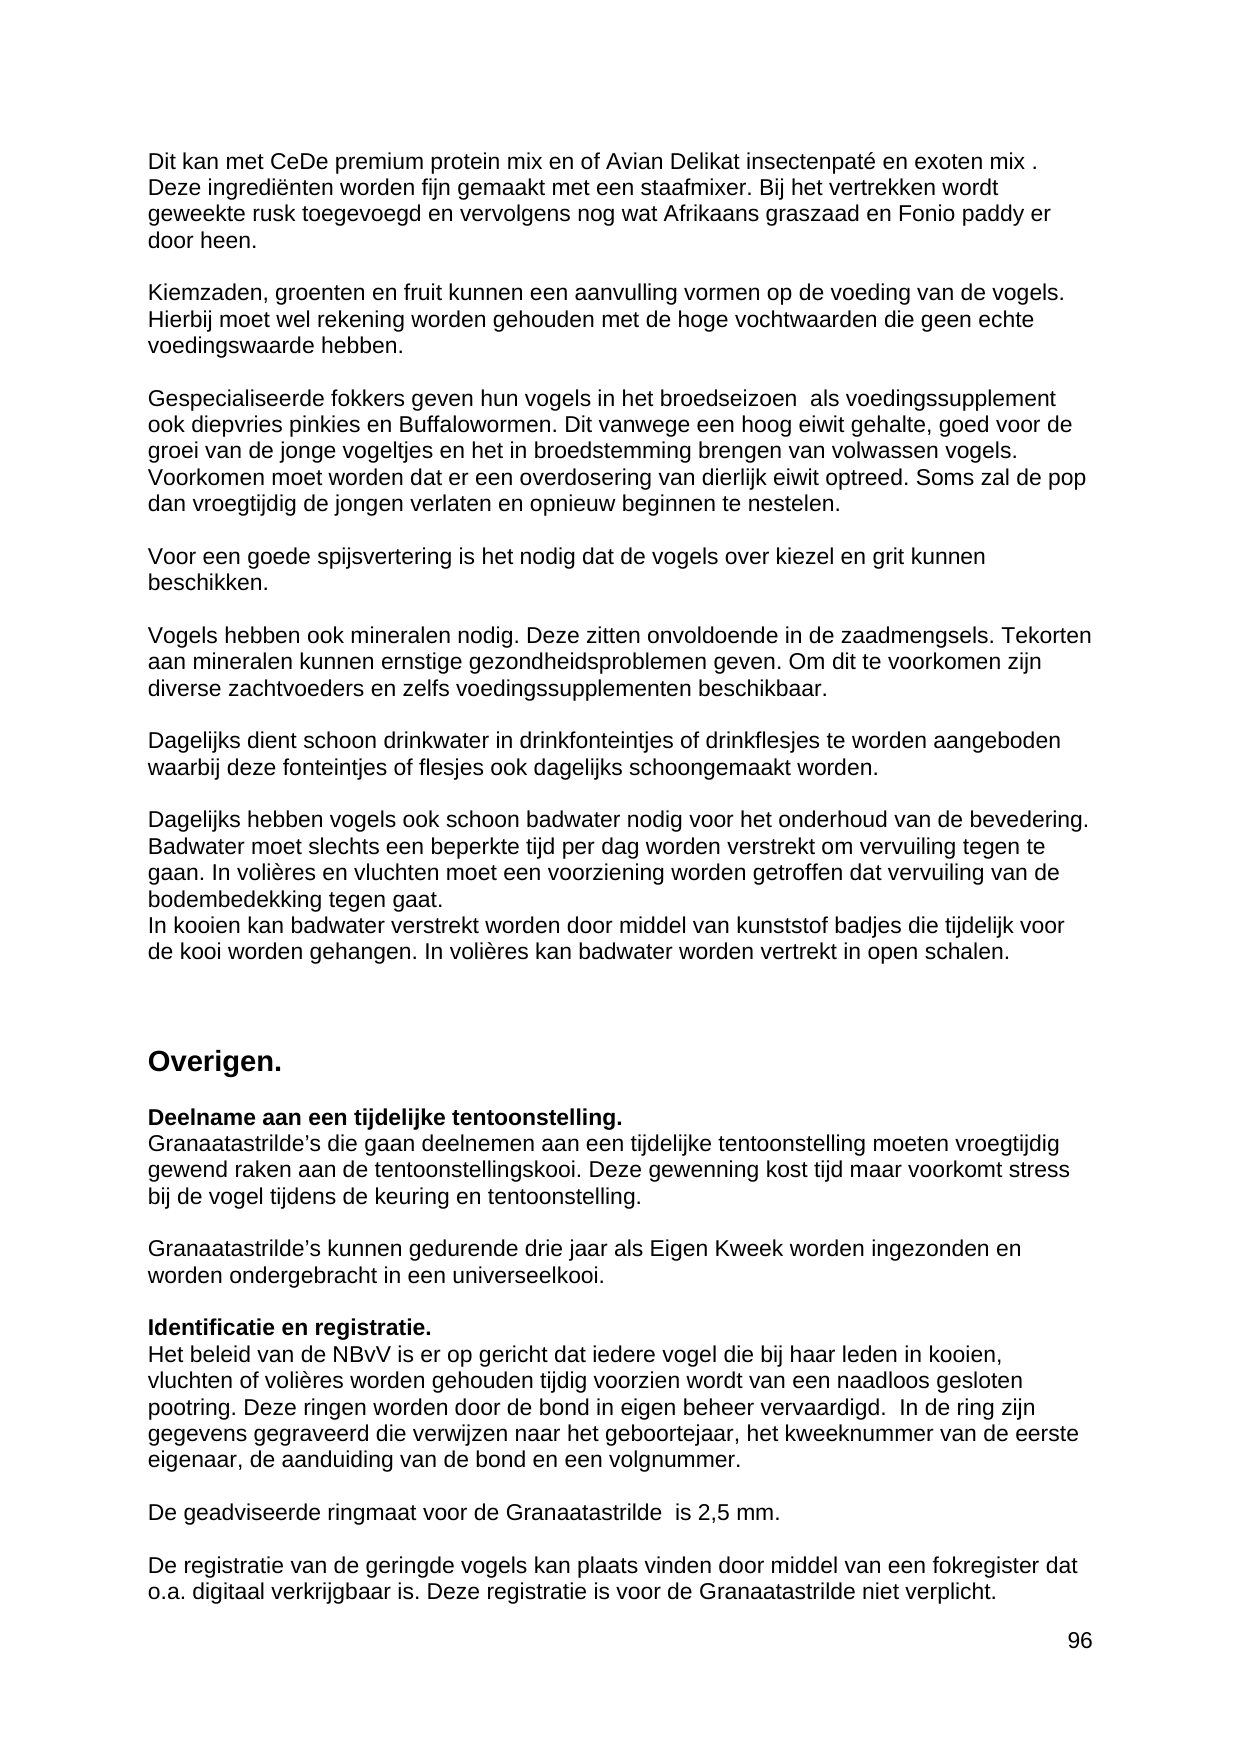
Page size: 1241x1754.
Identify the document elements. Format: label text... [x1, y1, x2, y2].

text Identificatie en registratie. [148, 1314, 1093, 1341]
text Dagelijks hebben vogels ook schoon badwater nodig voor het onderhoud van de bevedering. [148, 806, 1093, 833]
text In kooien kan badwater verstrekt worden door middel van kunststof badjes die tijdelijk voor de kooi worden gehangen. In volières kan badwater worden vertrekt in open schalen. [148, 912, 1093, 964]
text Dagelijks dient schoon drinkwater in drinkfonteintjes of drinkflesjes te worden aangeboden waarbij deze fonteintjes of flesjes ook dagelijks schoongemaakt worden. [148, 727, 1093, 780]
text Badwater moet slechts een beperkte tijd per dag worden verstrekt om vervuiling tegen te gaan. In volières en vluchten moet een voorziening worden getroffen dat vervuiling van de bodembedekking tegen gaat. [148, 833, 1093, 912]
text Voor een goede spijsvertering is het nodig dat de vogels over kiezel en grit kunnen beschikken. [148, 543, 1093, 596]
text Vogels hebben ook mineralen nodig. Deze zitten onvoldoende in de zaadmengsels. Tekorten aan mineralen kunnen ernstige gezondheidsproblemen geven. Om dit te voorkomen zijn diverse zachtvoeders en zelfs voedingssupplementen beschikbaar. [148, 622, 1093, 701]
text Het beleid van de NBvV is er op gericht dat iedere vogel die bij haar leden in kooien, vluchten of volières worden gehouden tijdig voorzien wordt van een naadloos gesloten pootring. Deze ringen worden door de bond in eigen beheer vervaardigd. In de ring zijn gegevens gegraveerd die verwijzen naar het geboortejaar, het kweeknummer van de eerste eigenaar, de aanduiding van de bond en een volgnummer. [148, 1341, 1093, 1472]
text Overigen. [148, 1044, 1093, 1077]
text Granaatastrilde’s kunnen gedurende drie jaar als Eigen Kweek worden ingezonden en worden ondergebracht in een universeelkooi. [148, 1235, 1093, 1288]
text Granaatastrilde’s die gaan deelnemen aan een tijdelijke tentoonstelling moeten vroegtijdig gewend raken aan de tentoonstellingskooi. Deze gewenning kost tijd maar voorkomt stress bij de vogel tijdens de keuring en tentoonstelling. [148, 1130, 1093, 1209]
text De registratie van de geringde vogels kan plaats vinden door middel van een fokregister dat o.a. digitaal verkrijgbaar is. Deze registratie is voor de Granaatastrilde niet verplicht. [148, 1552, 1093, 1604]
text Deelname aan een tijdelijke tentoonstelling. [148, 1103, 1093, 1130]
text De geadviseerde ringmaat voor de Granaatastrilde is 2,5 mm. [148, 1499, 1093, 1525]
text Dit kan met CeDe premium protein mix en of Avian Delikat insectenpaté en exoten mix . Deze ingrediënten worden fijn gemaakt met een staafmixer. Bij het vertrekken wordt geweekte rusk toegevoegd en vervolgens nog wat Afrikaans graszaad en Fonio paddy er door heen. [148, 148, 1093, 253]
text Kiemzaden, groenten en fruit kunnen een aanvulling vormen op de voeding van de vogels. Hierbij moet wel rekening worden gehouden met de hoge vochtwaarden die geen echte voedingswaarde hebben. [148, 279, 1093, 358]
text Gespecialiseerde fokkers geven hun vogels in het broedseizoen als voedingssupplement ook diepvries pinkies en Buffalowormen. Dit vanwege een hoog eiwit gehalte, goed voor de groei van de jonge vogeltjes en het in broedstemming brengen van volwassen vogels. Voorkomen moet worden dat er een overdosering van dierlijk eiwit optreed. Soms zal de pop dan vroegtijdig de jongen verlaten en opnieuw beginnen te nestelen. [148, 385, 1093, 517]
